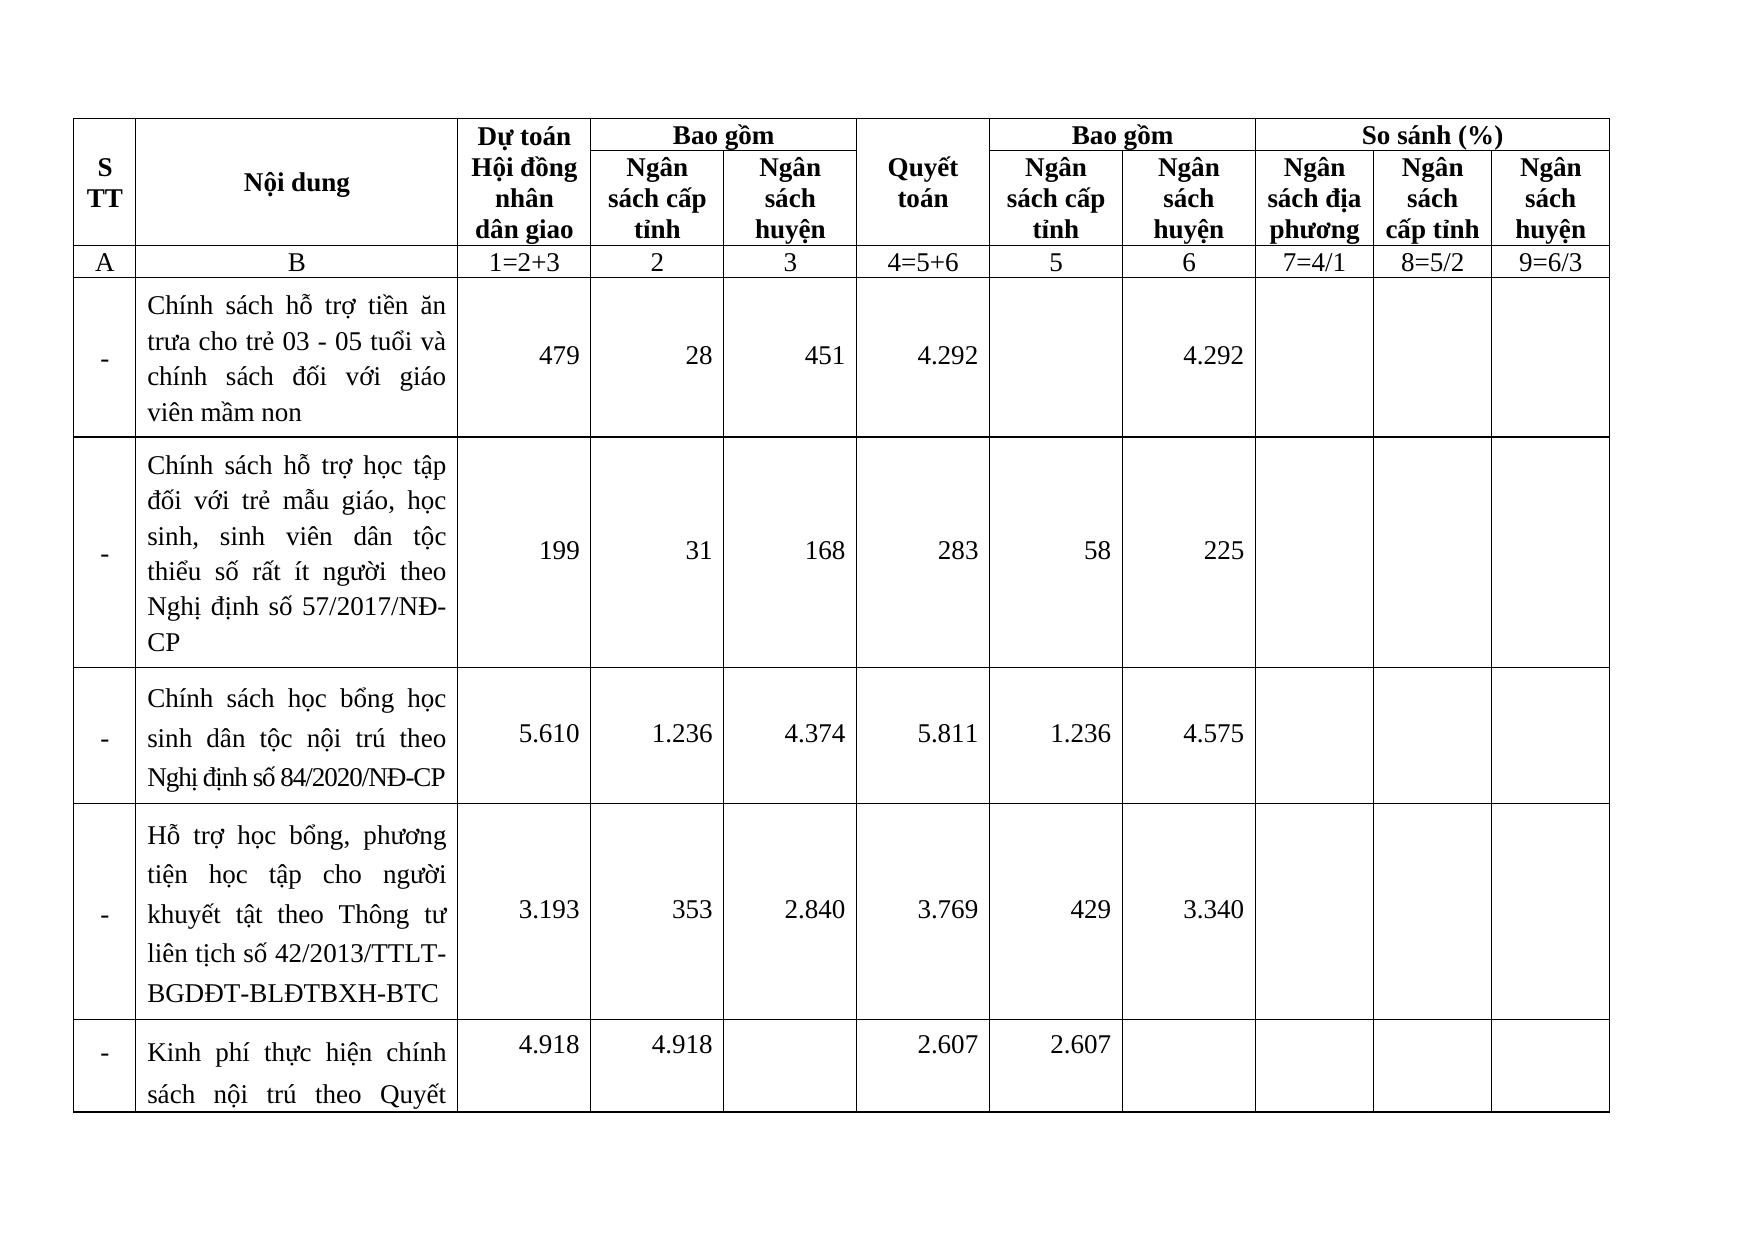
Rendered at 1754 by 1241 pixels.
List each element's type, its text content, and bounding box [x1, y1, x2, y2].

table_cell - [74, 1020, 135, 1111]
table_cell [1492, 1020, 1609, 1111]
table_cell [1123, 1020, 1255, 1111]
table_cell Ngân sách cấp tỉnh [591, 151, 723, 245]
table_cell 479 [458, 278, 590, 436]
table_cell 451 [724, 278, 856, 436]
table_cell [1492, 278, 1609, 436]
table_cell Chính sách hỗ trợ học tập đối với trẻ mẫu giáo, học sinh, sinh viên dân tộc thiểu số rất ít người theo Nghị định số 57/2017/NĐ-CP [136, 438, 457, 667]
table_cell 4.918 [458, 1020, 590, 1111]
table_cell - [74, 668, 135, 803]
table_cell 31 [591, 438, 723, 667]
table_cell - [74, 278, 135, 436]
table_cell 9=6/3 [1492, 246, 1609, 277]
table_header Bao gồm [591, 119, 856, 150]
table_cell 199 [458, 438, 590, 667]
table_cell 6 [1123, 246, 1255, 277]
table_cell 5.610 [458, 668, 590, 803]
table_cell [1256, 804, 1373, 1019]
table_cell 2 [591, 246, 723, 277]
table_cell Ngân sách huyện [1123, 151, 1255, 245]
table_cell 2.607 [990, 1020, 1122, 1111]
table_cell 7=4/1 [1256, 246, 1373, 277]
table_cell 168 [724, 438, 856, 667]
table_cell 3.193 [458, 804, 590, 1019]
table_cell 5 [990, 246, 1122, 277]
table_cell 2.607 [857, 1020, 989, 1111]
table_cell 3 [724, 246, 856, 277]
table_cell Ngân sách cấp tỉnh [1374, 151, 1491, 245]
table_header So sánh (%) [1256, 119, 1609, 150]
table_cell [1374, 668, 1491, 803]
table_cell 4.918 [591, 1020, 723, 1111]
table_cell [1374, 278, 1491, 436]
table_cell 58 [990, 438, 1122, 667]
table_header Quyết toán [857, 119, 989, 245]
table_cell Chính sách hỗ trợ tiền ăn trưa cho trẻ 03 - 05 tuổi và chính sách đối với giáo viên mầm non [136, 278, 457, 436]
table_cell 1.236 [591, 668, 723, 803]
table_cell - [74, 804, 135, 1019]
table_cell 4.575 [1123, 668, 1255, 803]
table_cell [1256, 1020, 1373, 1111]
table_cell 1=2+3 [458, 246, 590, 277]
table_cell 4.292 [1123, 278, 1255, 436]
table_cell [1256, 668, 1373, 803]
table_cell 4.374 [724, 668, 856, 803]
table_cell 28 [591, 278, 723, 436]
table_cell Ngân sách cấp tỉnh [990, 151, 1122, 245]
table_header Bao gồm [990, 119, 1255, 150]
table_cell 5.811 [857, 668, 989, 803]
table_header Dự toán Hội đồng nhân dân giao [458, 119, 590, 245]
table_cell 2.840 [724, 804, 856, 1019]
table_cell 8=5/2 [1374, 246, 1491, 277]
table_cell Hỗ trợ học bổng, phương tiện học tập cho người khuyết tật theo Thông tư liên tịch số 42/2013/TTLT-BGDĐT-BLĐTBXH-BTC [136, 804, 457, 1019]
table_cell Kinh phí thực hiện chính sách nội trú theo Quyết định số 53/QĐ-TTg [136, 1020, 457, 1111]
table_cell 353 [591, 804, 723, 1019]
table_cell [990, 278, 1122, 436]
table_cell 225 [1123, 438, 1255, 667]
table_cell 429 [990, 804, 1122, 1019]
table_cell 1.236 [990, 668, 1122, 803]
table_cell [1374, 438, 1491, 667]
table_cell 283 [857, 438, 989, 667]
table_header S TT [74, 119, 135, 245]
table_cell Chính sách học bổng học sinh dân tộc nội trú theo Nghị định số 84/2020/NĐ-CP [136, 668, 457, 803]
table_cell A [74, 246, 135, 277]
table_cell [1256, 438, 1373, 667]
table_cell Ngân sách địa phương [1256, 151, 1373, 245]
table_cell [1492, 438, 1609, 667]
table_header Nội dung [136, 119, 457, 245]
table_cell 4=5+6 [857, 246, 989, 277]
table_cell [1256, 278, 1373, 436]
table_cell [1492, 804, 1609, 1019]
table_cell 3.769 [857, 804, 989, 1019]
table_cell [724, 1020, 856, 1111]
table_cell 4.292 [857, 278, 989, 436]
table_cell Ngân sách huyện [724, 151, 856, 245]
table_cell 3.340 [1123, 804, 1255, 1019]
table_cell Ngân sách huyện [1492, 151, 1609, 245]
table_cell - [74, 438, 135, 667]
table_cell [1492, 668, 1609, 803]
table_cell [1374, 804, 1491, 1019]
table_cell [1374, 1020, 1491, 1111]
table_cell B [136, 246, 457, 277]
